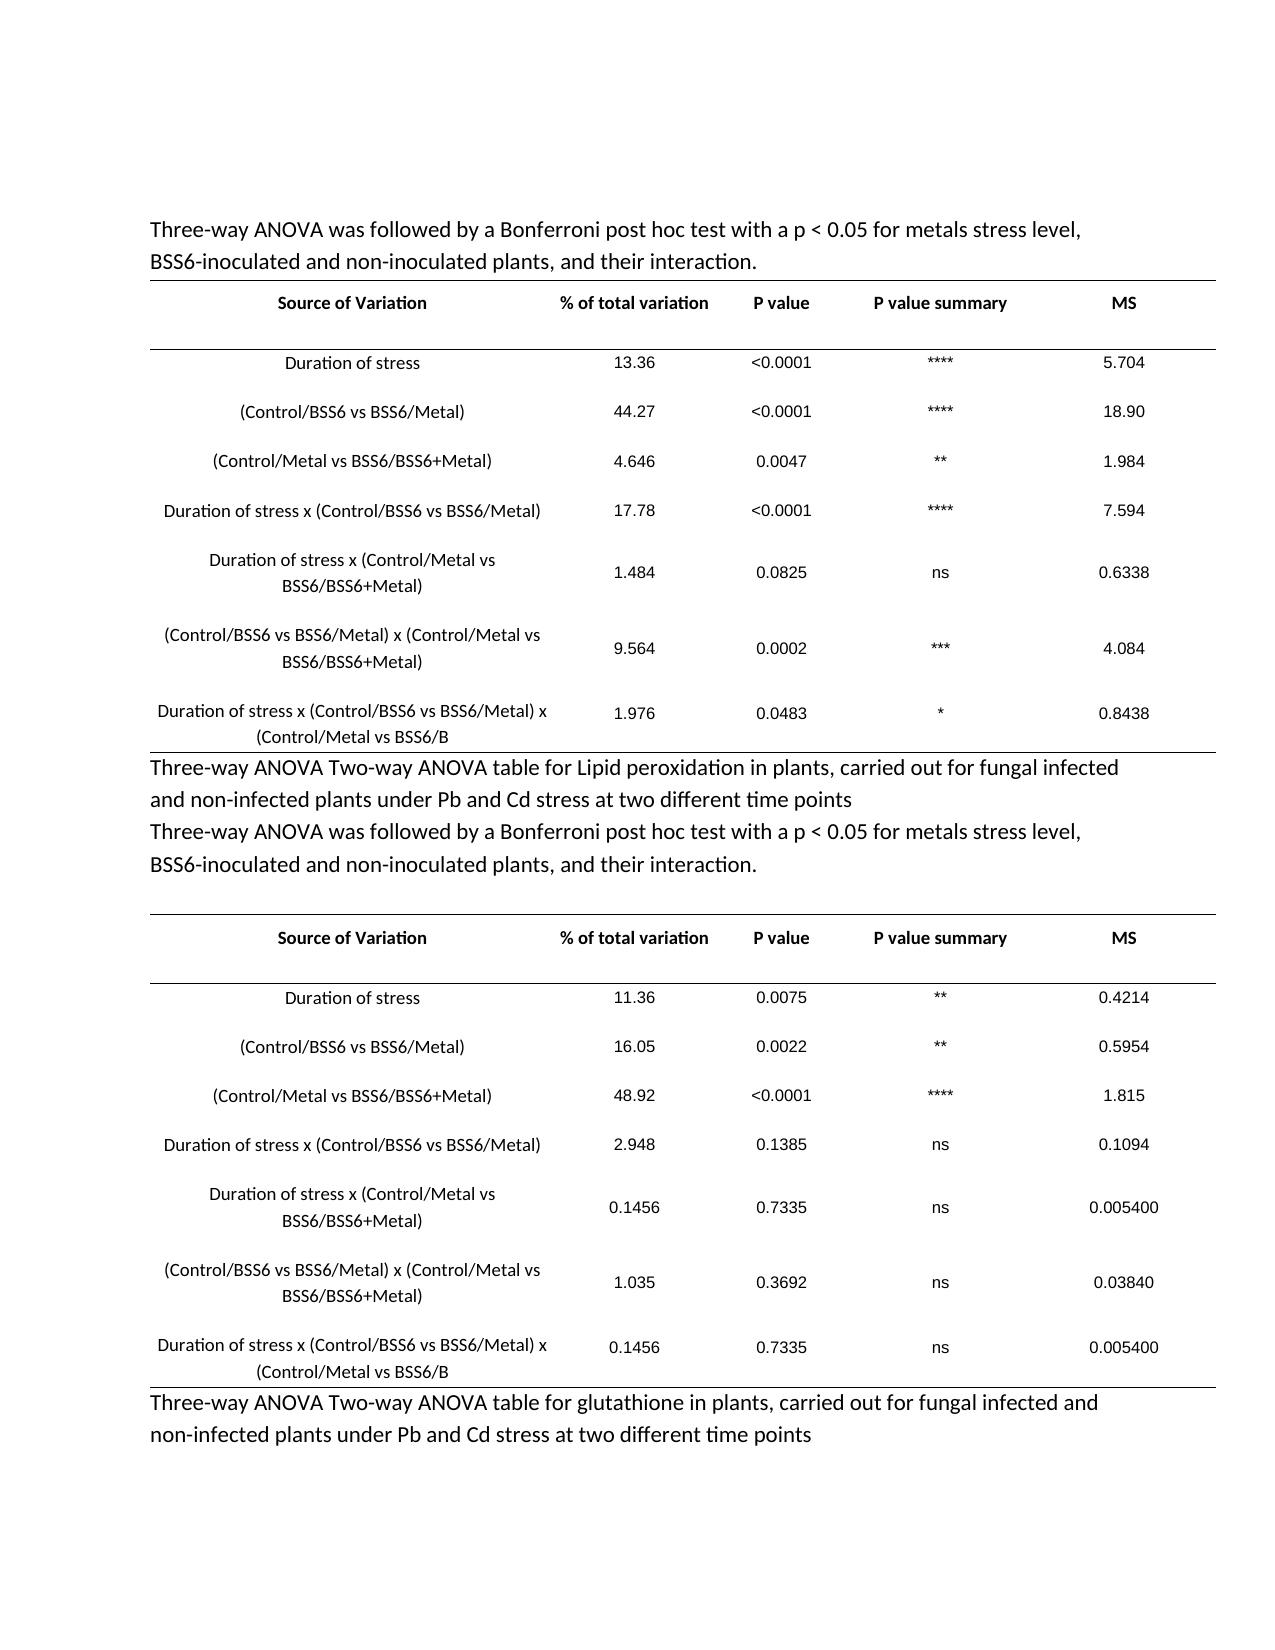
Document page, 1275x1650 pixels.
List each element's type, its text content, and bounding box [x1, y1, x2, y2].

table_cell 13.36 [555, 350, 714, 399]
table_cell 0.0825 [714, 546, 849, 622]
table_cell 2.948 [555, 1132, 714, 1181]
table_cell **** [849, 1083, 1032, 1132]
table_cell 0.005400 [1032, 1332, 1216, 1387]
table_cell **** [849, 399, 1032, 448]
table_cell ** [849, 448, 1032, 497]
table_cell 0.0075 [714, 984, 849, 1033]
table_cell 0.1456 [555, 1332, 714, 1387]
table_cell Duration of stress x (Control/Metal vs BSS6/BSS6+Metal) [150, 546, 555, 622]
table_cell 1.815 [1032, 1083, 1216, 1132]
table_header MS [1032, 281, 1216, 349]
table_header P value summary [849, 915, 1032, 983]
table_cell 0.7335 [714, 1181, 849, 1256]
text Three-way ANOVA was followed by a Bonferroni post hoc test with a p < 0.05 for metals stress level, BSS6-inoculated and non-inoculated plants, and their interaction. [150, 817, 1125, 878]
table_cell 1.484 [555, 546, 714, 622]
table_cell 0.0483 [714, 698, 849, 752]
table_header MS [1032, 915, 1216, 983]
table_cell *** [849, 622, 1032, 697]
table_header Source of Variation [150, 281, 555, 349]
table_cell (Control/BSS6 vs BSS6/Metal) [150, 1034, 555, 1083]
table_cell <0.0001 [714, 399, 849, 448]
table_cell 4.084 [1032, 622, 1216, 697]
table_cell 44.27 [555, 399, 714, 448]
table_cell 0.1094 [1032, 1132, 1216, 1181]
table_cell <0.0001 [714, 350, 849, 399]
table_header P value summary [849, 281, 1032, 349]
table_header % of total variation [555, 915, 714, 983]
table_cell 9.564 [555, 622, 714, 697]
table_cell (Control/BSS6 vs BSS6/Metal) [150, 399, 555, 448]
table_cell (Control/Metal vs BSS6/BSS6+Metal) [150, 1083, 555, 1132]
table_cell 18.90 [1032, 399, 1216, 448]
table_cell 0.005400 [1032, 1181, 1216, 1256]
table_cell (Control/BSS6 vs BSS6/Metal) x (Control/Metal vs BSS6/BSS6+Metal) [150, 1256, 555, 1332]
text Three-way ANOVA Two-way ANOVA table for Lipid peroxidation in plants, carried out for fungal infected and non-infected plants under Pb and Cd stress at two different time points [150, 753, 1125, 813]
text Three-way ANOVA was followed by a Bonferroni post hoc test with a p < 0.05 for metals stress level, BSS6-inoculated and non-inoculated plants, and their interaction. [150, 215, 1125, 275]
table_cell Duration of stress x (Control/BSS6 vs BSS6/Metal) x (Control/Metal vs BSS6/B [150, 698, 555, 752]
table_cell 0.0002 [714, 622, 849, 697]
table_cell Duration of stress [150, 350, 555, 399]
table_cell 5.704 [1032, 350, 1216, 399]
text Three-way ANOVA Two-way ANOVA table for glutathione in plants, carried out for fungal infected and non-infected plants under Pb and Cd stress at two different time points [150, 1388, 1125, 1448]
table_cell ns [849, 1132, 1032, 1181]
table_cell Duration of stress x (Control/BSS6 vs BSS6/Metal) [150, 497, 555, 546]
table_cell ** [849, 1034, 1032, 1083]
table_cell 1.984 [1032, 448, 1216, 497]
table_cell ns [849, 1181, 1032, 1256]
table_cell Duration of stress x (Control/BSS6 vs BSS6/Metal) [150, 1132, 555, 1181]
table_cell ns [849, 546, 1032, 622]
table_cell 16.05 [555, 1034, 714, 1083]
table_cell 0.5954 [1032, 1034, 1216, 1083]
table_cell <0.0001 [714, 497, 849, 546]
table_cell 0.1385 [714, 1132, 849, 1181]
table_cell Duration of stress x (Control/Metal vs BSS6/BSS6+Metal) [150, 1181, 555, 1256]
table_cell 4.646 [555, 448, 714, 497]
table_cell 11.36 [555, 984, 714, 1033]
table_header % of total variation [555, 281, 714, 349]
table_header P value [714, 915, 849, 983]
table_cell 0.6338 [1032, 546, 1216, 622]
table_cell 0.8438 [1032, 698, 1216, 752]
table_cell **** [849, 350, 1032, 399]
table_cell Duration of stress x (Control/BSS6 vs BSS6/Metal) x (Control/Metal vs BSS6/B [150, 1332, 555, 1387]
table_cell 0.4214 [1032, 984, 1216, 1033]
table_cell ns [849, 1332, 1032, 1387]
table_cell <0.0001 [714, 1083, 849, 1132]
table_cell 1.976 [555, 698, 714, 752]
table_cell ns [849, 1256, 1032, 1332]
table_header Source of Variation [150, 915, 555, 983]
table_cell ** [849, 984, 1032, 1033]
table_cell Duration of stress [150, 984, 555, 1033]
table_cell (Control/BSS6 vs BSS6/Metal) x (Control/Metal vs BSS6/BSS6+Metal) [150, 622, 555, 697]
table_cell 0.3692 [714, 1256, 849, 1332]
table_cell 0.7335 [714, 1332, 849, 1387]
table_cell 0.0022 [714, 1034, 849, 1083]
table_cell (Control/Metal vs BSS6/BSS6+Metal) [150, 448, 555, 497]
table_cell 1.035 [555, 1256, 714, 1332]
table_cell 48.92 [555, 1083, 714, 1132]
table_cell 7.594 [1032, 497, 1216, 546]
table_cell **** [849, 497, 1032, 546]
table_cell 0.0047 [714, 448, 849, 497]
table_cell 0.1456 [555, 1181, 714, 1256]
table_cell 17.78 [555, 497, 714, 546]
table_header P value [714, 281, 849, 349]
table_cell 0.03840 [1032, 1256, 1216, 1332]
table_cell * [849, 698, 1032, 752]
